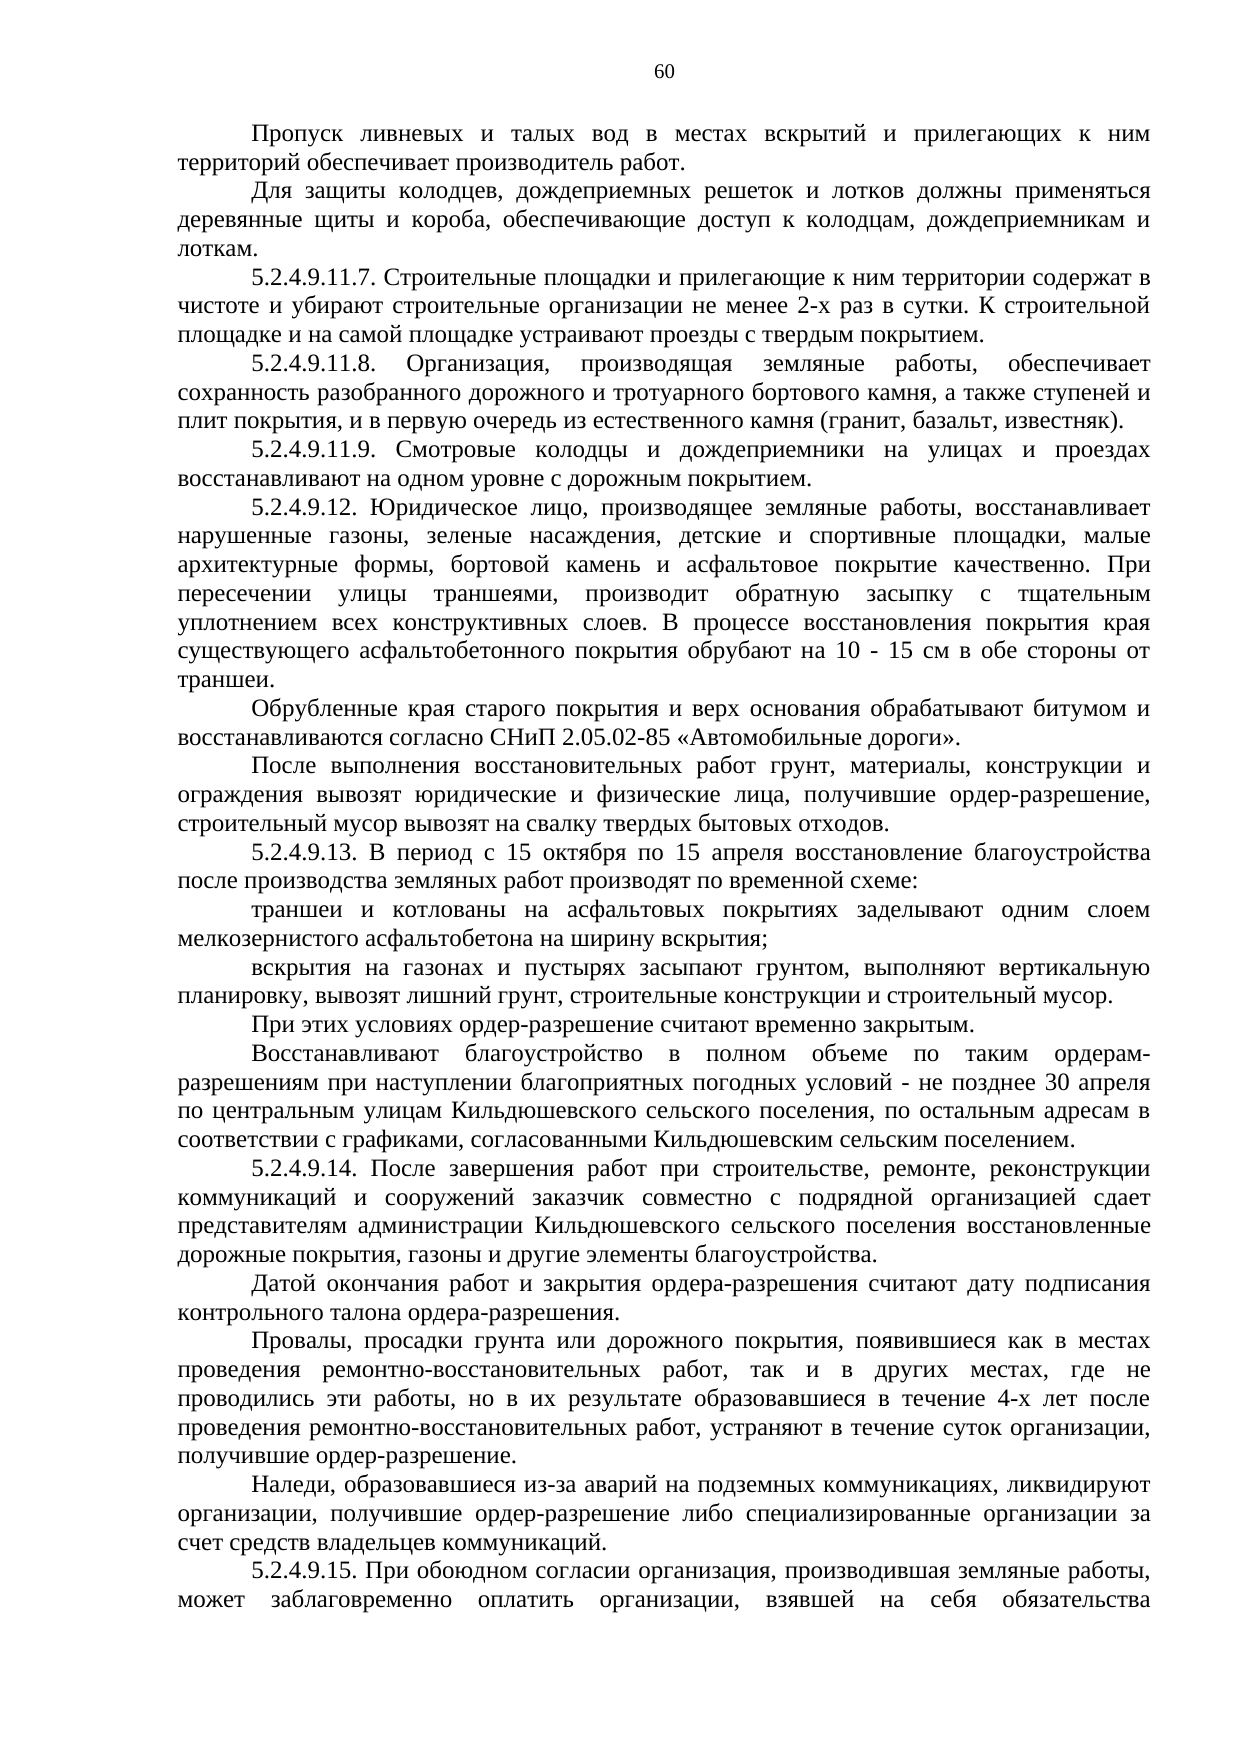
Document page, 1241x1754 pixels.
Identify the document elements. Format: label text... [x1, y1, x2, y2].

text При этих условиях ордер-разрешение считают временно закрытым. [177, 1009, 1152, 1038]
text 5.2.4.9.11.8. Организация, производящая земляные работы, обеспечивает сохранность разобранного дорожного и тротуарного бортового камня, а также ступеней и плит покрытия, и в первую очередь из естественного камня (гранит, базальт, известняк). [177, 348, 1152, 434]
text 5.2.4.9.13. В период с 15 октября по 15 апреля восстановление благоустройства после производства земляных работ производят по временной схеме: [177, 837, 1152, 894]
text Восстанавливают благоустройство в полном объеме по таким ордерам-разрешениям при наступлении благоприятных погодных условий - не позднее 30 апреля по центральным улицам Кильдюшевского сельского поселения, по остальным адресам в соответствии с графиками, согласованными Кильдюшевским сельским поселением. [177, 1038, 1152, 1153]
text 5.2.4.9.12. Юридическое лицо, производящее земляные работы, восстанавливает нарушенные газоны, зеленые насаждения, детские и спортивные площадки, малые архитектурные формы, бортовой камень и асфальтовое покрытие качественно. При пересечении улицы траншеями, производит обратную засыпку с тщательным уплотнением всех конструктивных слоев. В процессе восстановления покрытия края существующего асфальтобетонного покрытия обрубают на 10 - 15 см в обе стороны от траншеи. [177, 492, 1152, 693]
text 5.2.4.9.11.9. Смотровые колодцы и дождеприемники на улицах и проездах восстанавливают на одном уровне с дорожным покрытием. [177, 434, 1152, 492]
text После выполнения восстановительных работ грунт, материалы, конструкции и ограждения вывозят юридические и физические лица, получившие ордер-разрешение, строительный мусор вывозят на свалку твердых бытовых отходов. [177, 751, 1152, 837]
text Наледи, образовавшиеся из-за аварий на подземных коммуникациях, ликвидируют организации, получившие ордер-разрешение либо специализированные организации за счет средств владельцев коммуникаций. [177, 1469, 1152, 1556]
text траншеи и котлованы на асфальтовых покрытиях заделывают одним слоем мелкозернистого асфальтобетона на ширину вскрытия; [177, 894, 1152, 952]
text Пропуск ливневых и талых вод в местах вскрытий и прилегающих к ним территорий обеспечивает производитель работ. [177, 118, 1152, 176]
text Для защиты колодцев, дождеприемных решеток и лотков должны применяться деревянные щиты и короба, обеспечивающие доступ к колодцам, дождеприемникам и лоткам. [177, 176, 1152, 262]
text Провалы, просадки грунта или дорожного покрытия, появившиеся как в местах проведения ремонтно-восстановительных работ, так и в других местах, где не проводились эти работы, но в их результате образовавшиеся в течение 4-х лет после проведения ремонтно-восстановительных работ, устраняют в течение суток организации, получившие ордер-разрешение. [177, 1326, 1152, 1469]
text вскрытия на газонах и пустырях засыпают грунтом, выполняют вертикальную планировку, вывозят лишний грунт, строительные конструкции и строительный мусор. [177, 952, 1152, 1009]
text 5.2.4.9.11.7. Строительные площадки и прилегающие к ним территории содержат в чистоте и убирают строительные организации не менее 2-х раз в сутки. К строительной площадке и на самой площадке устраивают проезды с твердым покрытием. [177, 262, 1152, 348]
text 5.2.4.9.14. После завершения работ при строительстве, ремонте, реконструкции коммуникаций и сооружений заказчик совместно с подрядной организацией сдает представителям администрации Кильдюшевского сельского поселения восстановленные дорожные покрытия, газоны и другие элементы благоустройства. [177, 1153, 1152, 1268]
text Датой окончания работ и закрытия ордера-разрешения считают дату подписания контрольного талона ордера-разрешения. [177, 1268, 1152, 1326]
text Обрубленные края старого покрытия и верх основания обрабатывают битумом и восстанавливаются согласно СНиП 2.05.02-85 «Автомобильные дороги». [177, 693, 1152, 751]
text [177, 1556, 1152, 1613]
